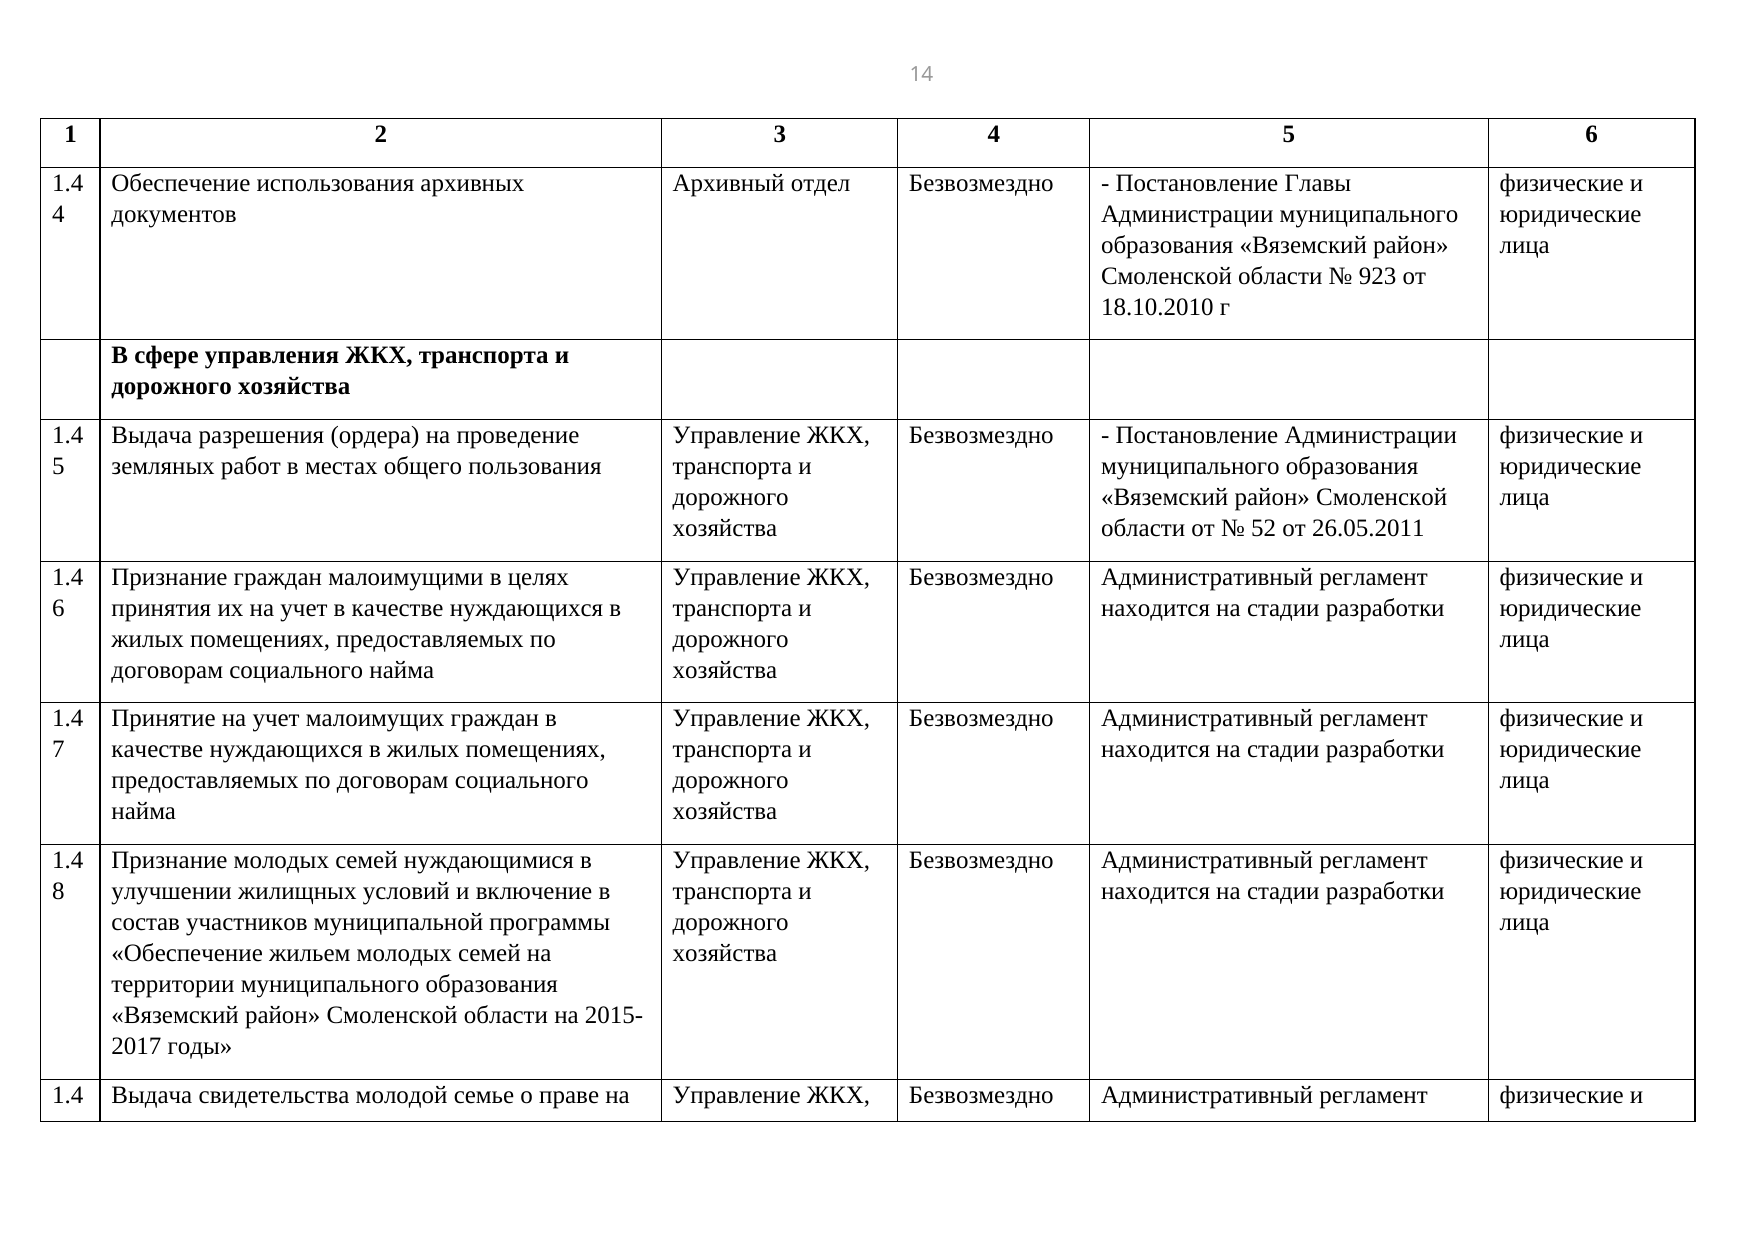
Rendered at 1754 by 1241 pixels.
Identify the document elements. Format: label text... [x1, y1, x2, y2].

table_header 6 [1489, 119, 1694, 167]
table_cell 1.44 [41, 168, 99, 339]
table_cell физические и юридические лица [1489, 420, 1694, 561]
table_cell Управление ЖКХ, транспорта и дорожного хозяйства [662, 562, 897, 702]
table_cell 1.49 [41, 1080, 99, 1121]
table_header 5 [1090, 119, 1488, 167]
table_cell Управление ЖКХ, транспорта и дорожного хозяйства [662, 845, 897, 1079]
table_cell - Постановление Главы Администрации муниципального образования «Вяземский район» Смоленской области № 923 от 18.10.2010 г [1090, 168, 1488, 339]
table_cell физические и юридические лица [1489, 1080, 1694, 1121]
table_header 3 [662, 119, 897, 167]
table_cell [1090, 1080, 1488, 1121]
table_cell Безвозмездно [898, 1080, 1089, 1121]
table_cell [662, 1080, 897, 1121]
table_cell [1090, 340, 1488, 419]
table_cell Признание граждан малоимущими в целях принятия их на учет в качестве нуждающихся в жилых помещениях, предоставляемых по договорам социального найма [101, 562, 661, 702]
table_cell [41, 340, 99, 419]
table_header 4 [898, 119, 1089, 167]
table_cell [1489, 340, 1694, 419]
table_cell [898, 340, 1089, 419]
table_cell Обеспечение использования архивных документов [101, 168, 661, 339]
table_cell Административный регламент находится на стадии разработки [1090, 562, 1488, 702]
table_cell Безвозмездно [898, 845, 1089, 1079]
table_cell физические и юридические лица [1489, 845, 1694, 1079]
table_cell физические и юридические лица [1489, 703, 1694, 844]
table_header 1 [41, 119, 99, 167]
table_cell Безвозмездно [898, 168, 1089, 339]
table_cell Признание молодых семей нуждающимися в улучшении жилищных условий и включение в состав участников муниципальной программы «Обеспечение жильем молодых семей на территории муниципального образования «Вяземский район» Смоленской области на 2015-2017 годы» [101, 845, 661, 1079]
table_cell Архивный отдел [662, 168, 897, 339]
table_cell физические и юридические лица [1489, 168, 1694, 339]
table_cell 1.46 [41, 562, 99, 702]
table_cell Безвозмездно [898, 562, 1089, 702]
table_cell 1.47 [41, 703, 99, 844]
table_cell Принятие на учет малоимущих граждан в качестве нуждающихся в жилых помещениях, предоставляемых по договорам социального найма [101, 703, 661, 844]
table_cell Управление ЖКХ, транспорта и дорожного хозяйства [662, 703, 897, 844]
table_cell Выдача разрешения (ордера) на проведение земляных работ в местах общего пользования [101, 420, 661, 561]
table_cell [101, 1080, 661, 1121]
table_cell Административный регламент находится на стадии разработки [1090, 845, 1488, 1079]
table_cell В сфере управления ЖКХ, транспорта и дорожного хозяйства [101, 340, 661, 419]
table_header 2 [101, 119, 661, 167]
table_cell 1.48 [41, 845, 99, 1079]
table_cell Безвозмездно [898, 703, 1089, 844]
table_cell Управление ЖКХ, транспорта и дорожного хозяйства [662, 420, 897, 561]
table_cell 1.45 [41, 420, 99, 561]
table_cell Безвозмездно [898, 420, 1089, 561]
table_cell - Постановление Администрации муниципального образования «Вяземский район» Смоленской области от № 52 от 26.05.2011 [1090, 420, 1488, 561]
table_cell [662, 340, 897, 419]
table_cell физические и юридические лица [1489, 562, 1694, 702]
table_cell Административный регламент находится на стадии разработки [1090, 703, 1488, 844]
